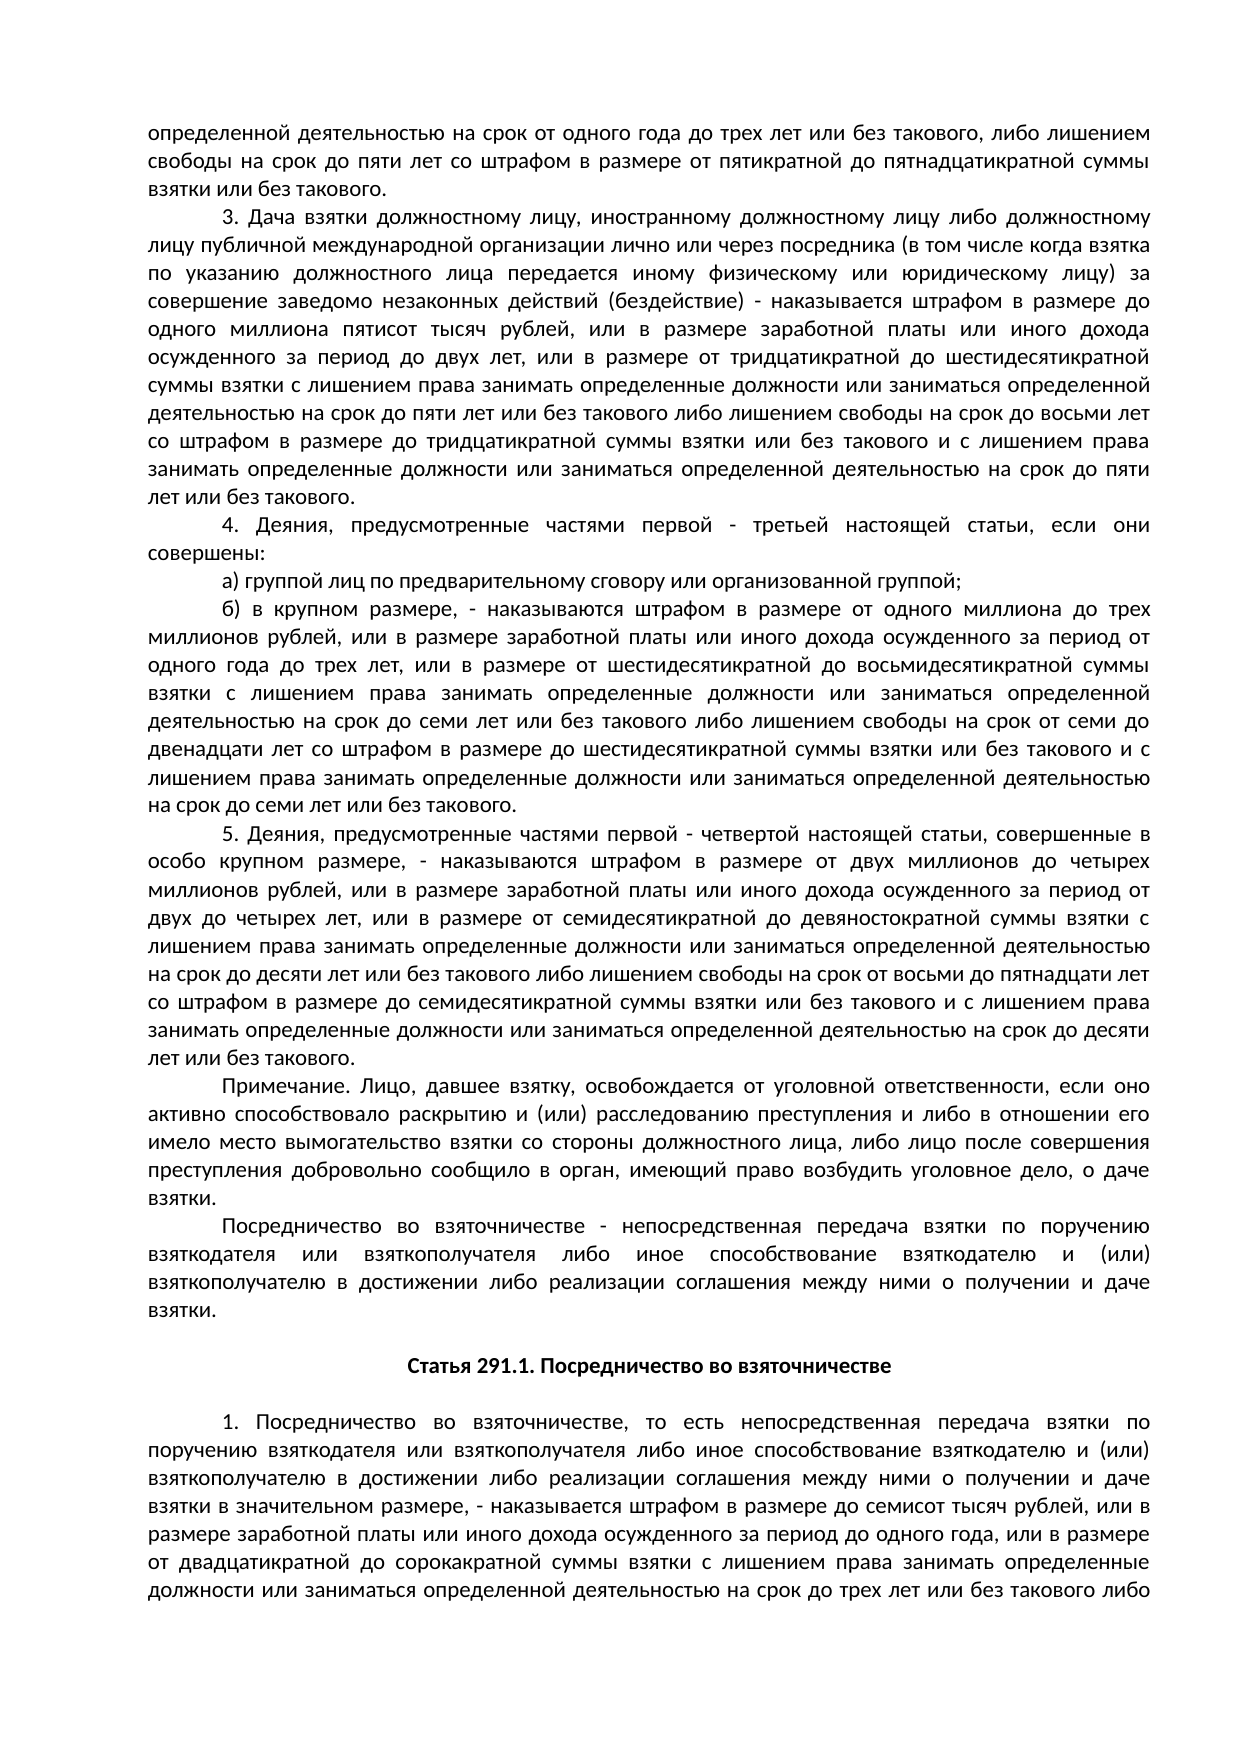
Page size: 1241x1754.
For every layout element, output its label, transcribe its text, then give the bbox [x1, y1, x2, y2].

text Статья 291.1. Посредничество во взяточничестве [148, 1351, 1152, 1379]
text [148, 118, 1152, 202]
text 4. Деяния, предусмотренные частями первой - третьей настоящей статьи, если они совершены: [148, 510, 1152, 566]
text 3. Дача взятки должностному лицу, иностранному должностному лицу либо должностному лицу публичной международной организации лично или через посредника (в том числе когда взятка по указанию должностного лица передается иному физическому или юридическому лицу) за совершение заведомо незаконных действий (бездействие) - наказывается штрафом в размере до одного миллиона пятисот тысяч рублей, или в размере заработной платы или иного дохода осужденного за период до двух лет, или в размере от тридцатикратной до шестидесятикратной суммы взятки с лишением права занимать определенные должности или заниматься определенной деятельностью на срок до пяти лет или без такового либо лишением свободы на срок до восьми лет со штрафом в размере до тридцатикратной суммы взятки или без такового и с лишением права занимать определенные должности или заниматься определенной деятельностью на срок до пяти лет или без такового. [148, 202, 1152, 510]
text Посредничество во взяточничестве - непосредственная передача взятки по поручению взяткодателя или взяткополучателя либо иное способствование взяткодателю и (или) взяткополучателю в достижении либо реализации соглашения между ними о получении и даче взятки. [148, 1211, 1152, 1323]
text б) в крупном размере, - наказываются штрафом в размере от одного миллиона до трех миллионов рублей, или в размере заработной платы или иного дохода осужденного за период от одного года до трех лет, или в размере от шестидесятикратной до восьмидесятикратной суммы взятки с лишением права занимать определенные должности или заниматься определенной деятельностью на срок до семи лет или без такового либо лишением свободы на срок от семи до двенадцати лет со штрафом в размере до шестидесятикратной суммы взятки или без такового и с лишением права занимать определенные должности или заниматься определенной деятельностью на срок до семи лет или без такового. [148, 594, 1152, 819]
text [148, 1407, 1152, 1603]
text а) группой лиц по предварительному сговору или организованной группой; [148, 566, 1152, 594]
text Примечание. Лицо, давшее взятку, освобождается от уголовной ответственности, если оно активно способствовало раскрытию и (или) расследованию преступления и либо в отношении его имело место вымогательство взятки со стороны должностного лица, либо лицо после совершения преступления добровольно сообщило в орган, имеющий право возбудить уголовное дело, о даче взятки. [148, 1071, 1152, 1211]
text 5. Деяния, предусмотренные частями первой - четвертой настоящей статьи, совершенные в особо крупном размере, - наказываются штрафом в размере от двух миллионов до четырех миллионов рублей, или в размере заработной платы или иного дохода осужденного за период от двух до четырех лет, или в размере от семидесятикратной до девяностократной суммы взятки с лишением права занимать определенные должности или заниматься определенной деятельностью на срок до десяти лет или без такового либо лишением свободы на срок от восьми до пятнадцати лет со штрафом в размере до семидесятикратной суммы взятки или без такового и с лишением права занимать определенные должности или заниматься определенной деятельностью на срок до десяти лет или без такового. [148, 819, 1152, 1071]
